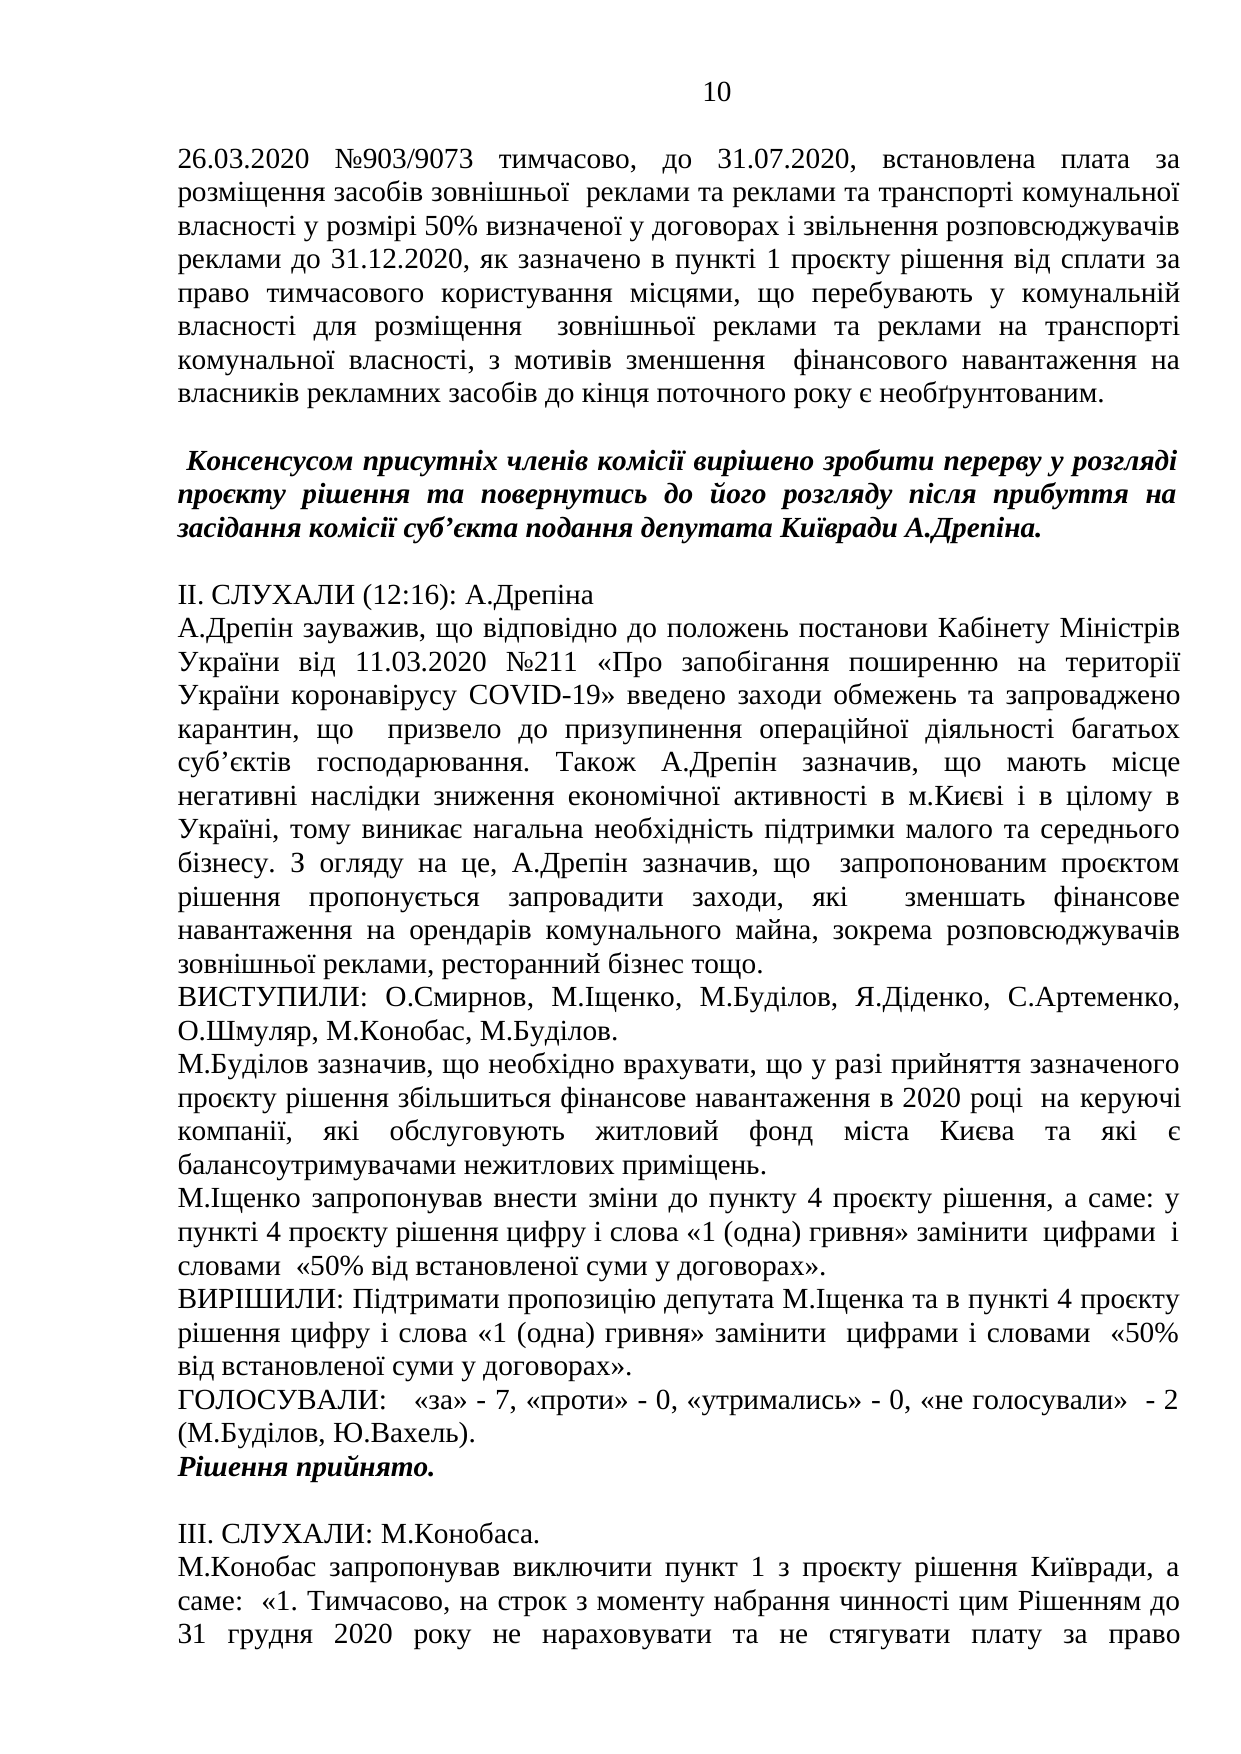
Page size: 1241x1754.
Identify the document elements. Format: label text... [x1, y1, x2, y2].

text ВИРІШИЛИ: Підтримати пропозицію депутата М.Іщенка та в пункті 4 проєкту рішення цифру і слова «1 (одна) гривня» замінити цифрами і словами «50% від встановленої суми у договорах». [177, 1281, 1181, 1382]
list Рішення прийнято. [177, 1449, 1181, 1482]
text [177, 1549, 1181, 1650]
text II. СЛУХАЛИ (12:16): А.Дрепіна [177, 577, 1181, 610]
text М.Буділов зазначив, що необхідно врахувати, що у разі прийняття зазначеного проєкту рішення збільшиться фінансове навантаження в 2020 році на керуючі компанії, які обслуговують житловий фонд міста Києва та які є балансоутримувачами нежитлових приміщень. [177, 1046, 1181, 1181]
text ВИСТУПИЛИ: О.Смирнов, М.Іщенко, М.Буділов, Я.Діденко, С.Артеменко, О.Шмуляр, М.Конобас, М.Буділов. [177, 979, 1181, 1046]
text III. СЛУХАЛИ: М.Конобаса. [177, 1516, 1181, 1549]
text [177, 141, 1181, 409]
text ГОЛОСУВАЛИ: «за» - 7, «проти» - 0, «утримались» - 0, «не голосували» - 2 (М.Буділов, Ю.Вахель). [177, 1382, 1181, 1449]
text Консенсусом присутніх членів комісії вирішено зробити перерву у розгляді проєкту рішення та повернутись до його розгляду після прибуття на засідання комісії суб’єкта подання депутата Київради А.Дрепіна. [177, 443, 1181, 543]
text А.Дрепін зауважив, що відповідно до положень постанови Кабінету Міністрів України від 11.03.2020 №211 «Про запобігання поширенню на території України коронавірусу COVID-19» введено заходи обмежень та запроваджено карантин, що призвело до призупинення операційної діяльності багатьох суб’єктів господарювання. Також А.Дрепін зазначив, що мають місце негативні наслідки зниження економічної активності в м.Києві і в цілому в Україні, тому виникає нагальна необхідність підтримки малого та середнього бізнесу. З огляду на це, А.Дрепін зазначив, що запропонованим проєктом рішення пропонується запровадити заходи, які зменшать фінансове навантаження на орендарів комунального майна, зокрема розповсюджувачів зовнішньої реклами, ресторанний бізнес тощо. [177, 610, 1181, 979]
text М.Іщенко запропонував внести зміни до пункту 4 проєкту рішення, а саме: у пункті 4 проєкту рішення цифру і слова «1 (одна) гривня» замінити цифрами і словами «50% від встановленої суми у договорах». [177, 1181, 1181, 1281]
